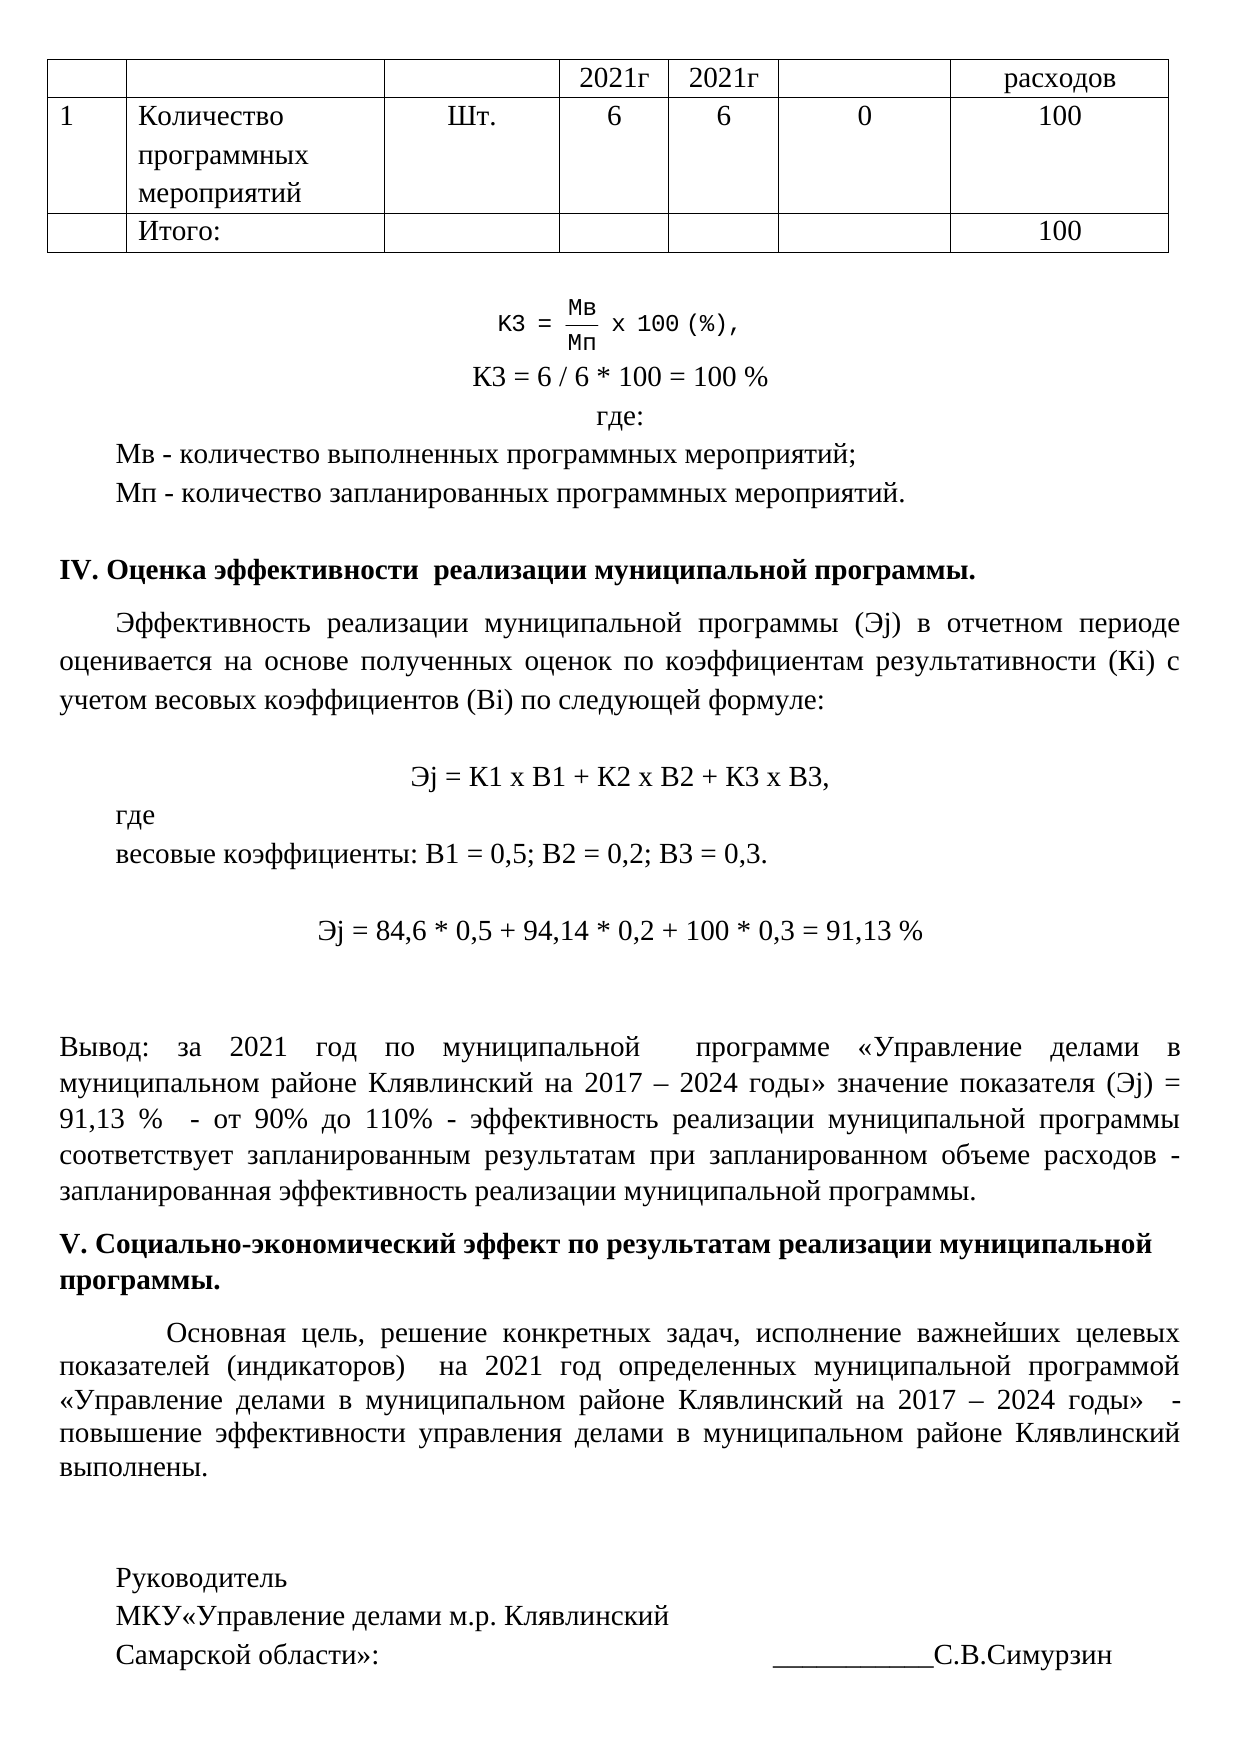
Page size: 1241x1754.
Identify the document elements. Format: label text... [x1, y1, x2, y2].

table_cell [779, 214, 950, 252]
text Эj = К1 x В1 + К2 x В2 + К3 x В3, [59, 759, 1181, 792]
table_cell План 2021г [560, 60, 668, 97]
table_cell [48, 214, 126, 252]
text где: [59, 398, 1181, 431]
table_cell Факт 2021г [669, 60, 778, 97]
text МКУ«Управление делами м.р. Клявлинский [59, 1598, 1181, 1632]
text К3 = 6 / 6 * 100 = 100 % [59, 359, 1181, 393]
text Эj = 84,6 * 0,5 + 94,14 * 0,2 + 100 * 0,3 = 91,13 % [59, 913, 1181, 947]
text Самарской области»: ___________С.В.Симурзин [59, 1637, 1181, 1670]
table_cell Шт. [385, 98, 559, 212]
text V. Социально-экономический эффект по результатам реализации муниципальной программы. [59, 1226, 1181, 1296]
table_cell 6 [669, 98, 778, 212]
table_cell [560, 214, 668, 252]
table_cell Количество программных мероприятий [127, 98, 384, 212]
text Основная цель, решение конкретных задач, исполнение важнейших целевых показателей (индикаторов) на 2021 год определенных муниципальной программой «Управление делами в муниципальном районе Клявлинский на 2017 – 2024 годы» - повышение эффективности управления делами в муниципальном районе Клявлинский выполнены. [59, 1315, 1181, 1483]
text Руководитель [59, 1560, 1181, 1593]
text IV. Оценка эффективности реализации муниципальной программы. [59, 552, 1181, 585]
table_cell 1 [48, 98, 126, 212]
text Вывод: за 2021 год по муниципальной программе «Управление делами в муниципальном районе Клявлинский на 2017 – 2024 годы» значение показателя (Эj) = 91,13 % - от 90% до 110% - эффективность реализации муниципальной программы соответствует запланированным результатам при запланированном объеме расходов - запланированная эффективность реализации муниципальной программы. [59, 1029, 1181, 1207]
text весовые коэффициенты: В1 = 0,5; В2 = 0,2; В3 = 0,3. [59, 836, 1181, 869]
table_cell 100 [951, 214, 1168, 252]
table_cell Итого: [127, 214, 384, 252]
table_cell 0 [779, 98, 950, 212]
table_cell [385, 214, 559, 252]
table_cell 100 [951, 98, 1168, 212]
text где [59, 797, 1181, 831]
text Мв - количество выполненных программных мероприятий; [59, 436, 1181, 470]
table_cell 6 [560, 98, 668, 212]
text Эффективность реализации муниципальной программы (Эj) в отчетном периоде оценивается на основе полученных оценок по коэффициентам результативности (Кi) с учетом весовых коэффициентов (Вi) по следующей формуле: [59, 605, 1181, 715]
table_cell [669, 214, 778, 252]
text Мп - количество запланированных программных мероприятий. [59, 475, 1181, 508]
